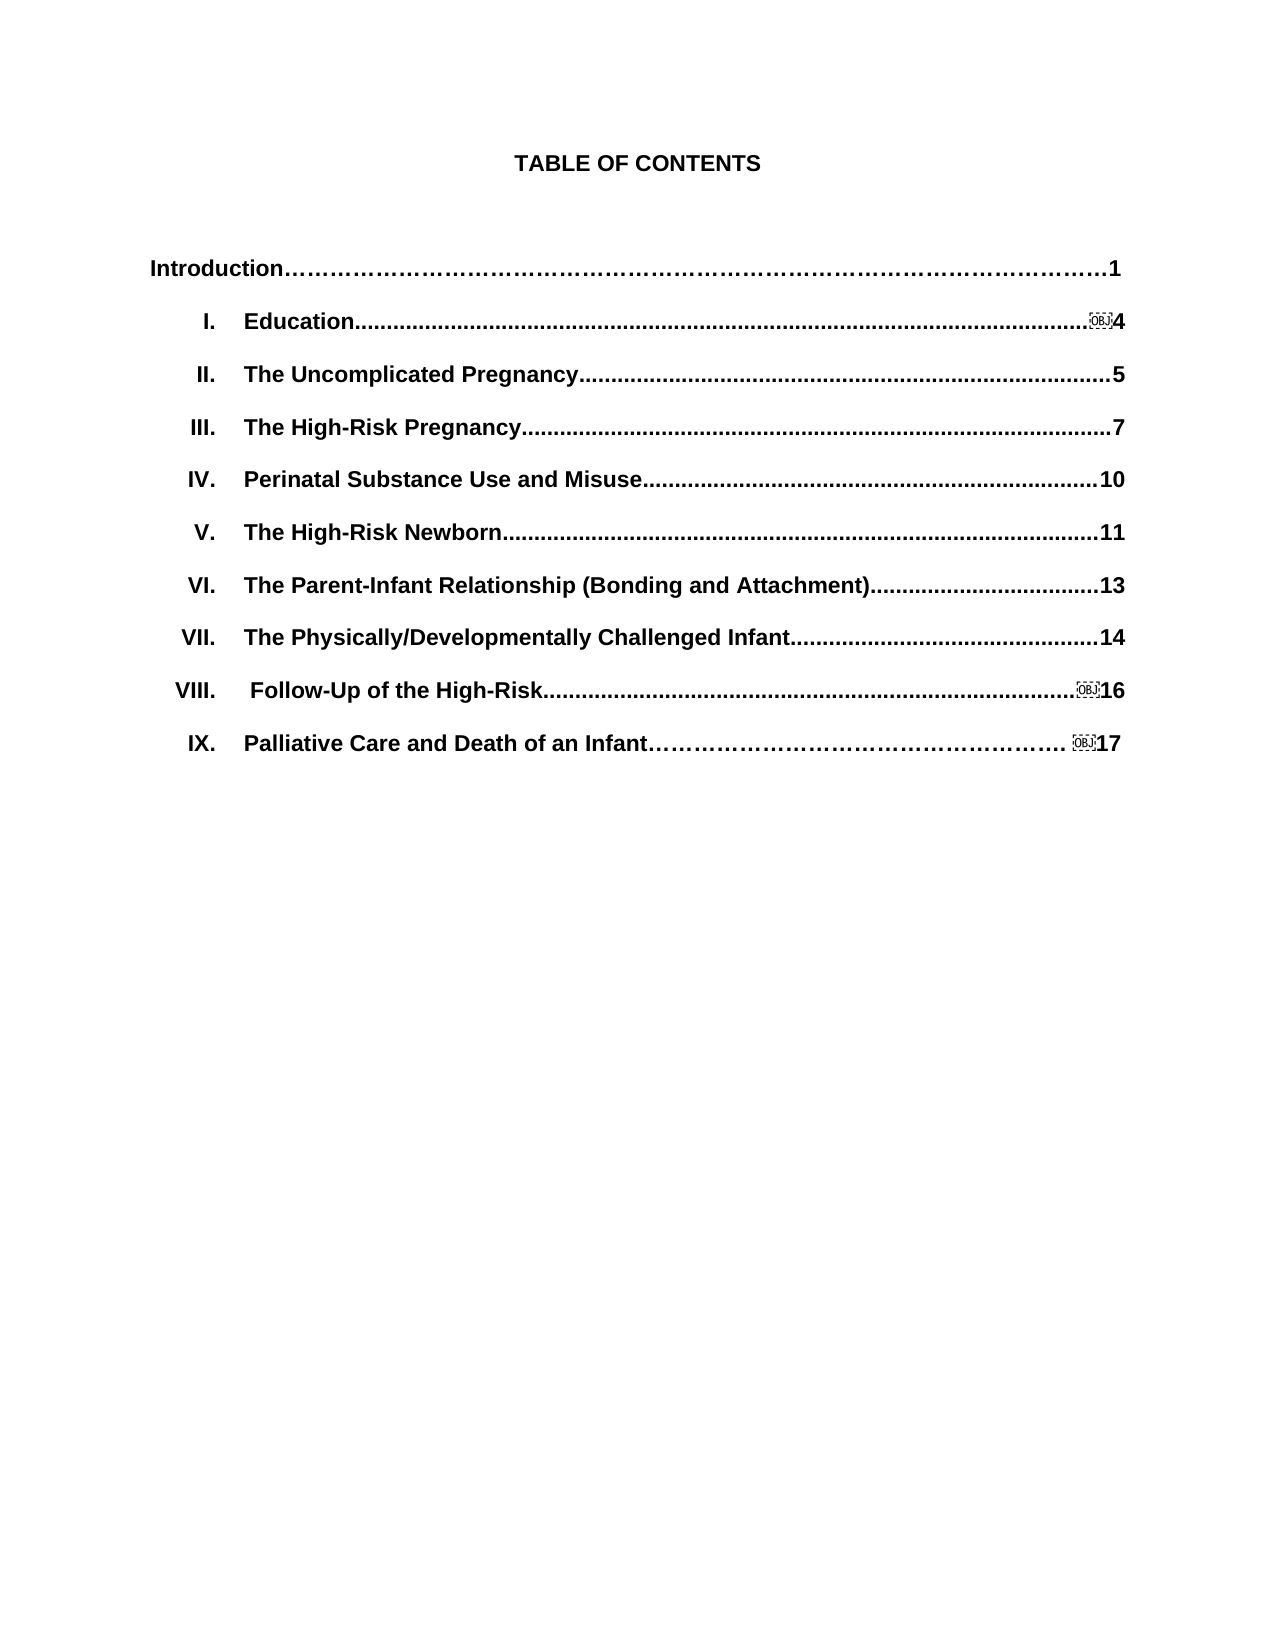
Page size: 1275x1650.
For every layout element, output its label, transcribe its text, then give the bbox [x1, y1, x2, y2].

text VI. The Parent-Infant Relationship (Bonding and Attachment) 13 [150, 572, 1125, 598]
text Introduction………………………………………………………………………………………………1 [150, 255, 1125, 282]
text IX. Palliative Care and Death of an Infant………………………………………………. ￼17 [150, 730, 1125, 756]
text V. The High-Risk Newborn 11 [150, 519, 1125, 545]
text TABLE OF CONTENTS [150, 150, 1125, 176]
text I. Education ￼4 [150, 308, 1125, 334]
text IV. Perinatal Substance Use and Misuse 10 [150, 466, 1125, 493]
text III. The High-Risk Pregnancy 7 [150, 413, 1125, 440]
text VII. The Physically/Developmentally Challenged Infant 14 [150, 624, 1125, 651]
text VIII. Follow-Up of the High-Risk ￼16 [150, 677, 1125, 703]
text II. The Uncomplicated Pregnancy 5 [150, 361, 1125, 387]
